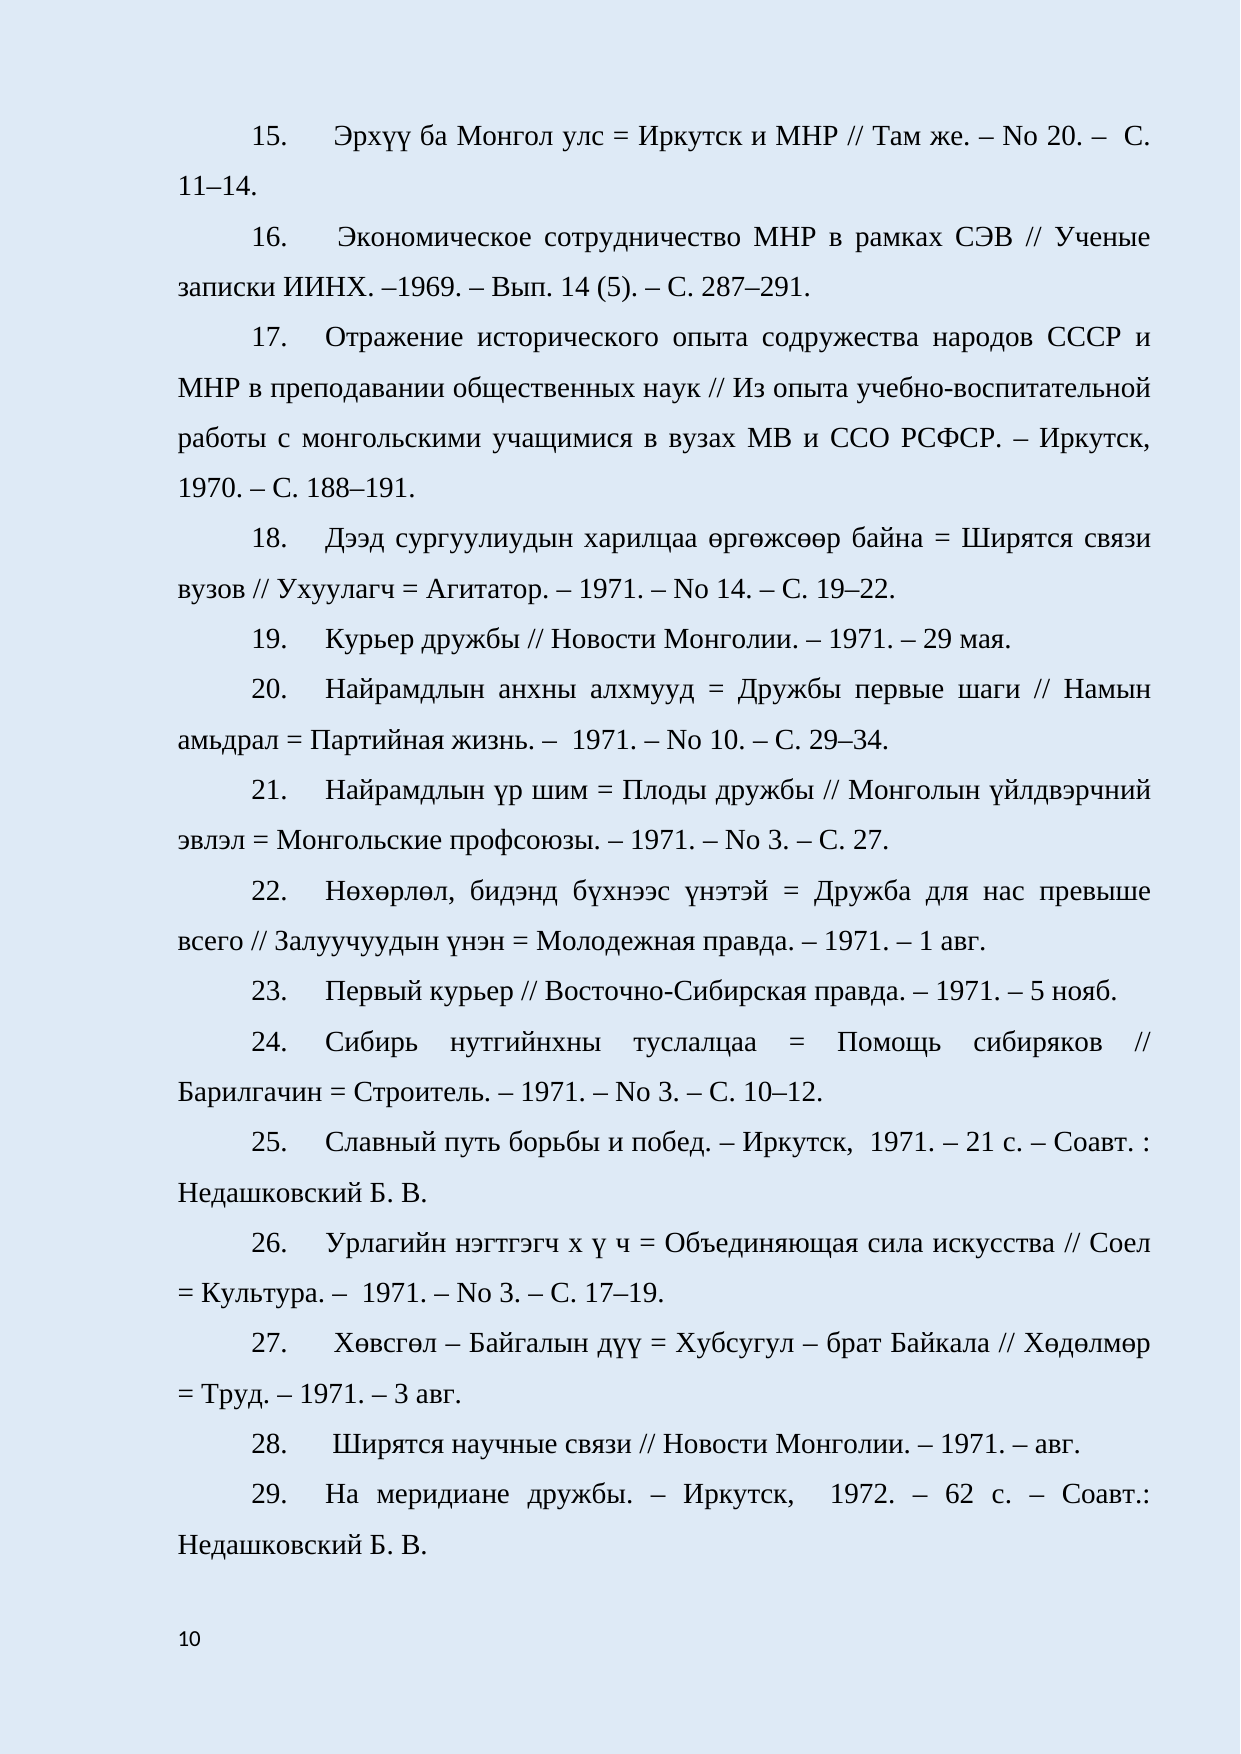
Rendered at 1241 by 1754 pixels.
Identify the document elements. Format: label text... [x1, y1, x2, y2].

list Найрамдлын үр шим = Плоды дружбы // Монголын үйлдвэрчний эвлэл = Монгольские профсоюзы. – 1971. – No 3. – С. 27. [177, 772, 1152, 856]
list Первый курьер // Восточно-Сибирская правда. – 1971. – 5 нояб. [177, 973, 1152, 1007]
list Курьер дружбы // Новости Монголии. – 1971. – 29 мая. [177, 621, 1152, 655]
list Славный путь борьбы и побед. – Иркутск, 1971. – 21 с. – Соавт. : Недашковский Б. В. [177, 1124, 1152, 1208]
list Экономическое сотрудничество МНР в рамках СЭВ // Ученые записки ИИНХ. –1969. – Вып. 14 (5). – С. 287–291. [177, 219, 1152, 303]
list Ширятся научные связи // Новости Монголии. – 1971. – авг. [177, 1426, 1152, 1460]
list Хөвсгөл – Байгалын дүү = Хубсугул – брат Байкала // Хөдөлмөр = Труд. – 1971. – 3 авг. [177, 1326, 1152, 1409]
list Сибирь нутгийнхны туслалцаа = Помощь сибиряков // Барилгачин = Строитель. – 1971. – No 3. – С. 10–12. [177, 1024, 1152, 1108]
list Дээд сургуулиудын харилцаа өргөжсөөр байна = Ширятся связи вузов // Ухуулагч = Агитатор. – 1971. – No 14. – С. 19–22. [177, 521, 1152, 604]
list Нөхөрлөл, бидэнд бүхнээс үнэтэй = Дружба для нас превыше всего // Залуучуудын үнэн = Молодежная правда. – 1971. – 1 авг. [177, 873, 1152, 957]
list Отражение исторического опыта содружества народов СССР и МНР в преподавании общественных наук // Из опыта учебно-воспитательной работы с монгольскими учащимися в вузах МВ и ССО РСФСР. – Иркутск, 1970. – С. 188–191. [177, 319, 1152, 504]
list Найрамдлын анхны алхмууд = Дружбы первые шаги // Намын амьдрал = Партийная жизнь. – 1971. – No 10. – С. 29–34. [177, 672, 1152, 755]
list Урлагийн нэгтгэгч х ү ч = Объединяющая сила искусства // Соел = Культура. – 1971. – No 3. – С. 17–19. [177, 1225, 1152, 1309]
list На меридиане дружбы. – Иркутск, 1972. – 62 с. – Соавт.: Недашковский Б. В. [177, 1477, 1152, 1560]
list Эрхүү ба Монгол улс = Иркутск и МНР // Там же. – No 20. – С. 11–14. [177, 118, 1152, 202]
